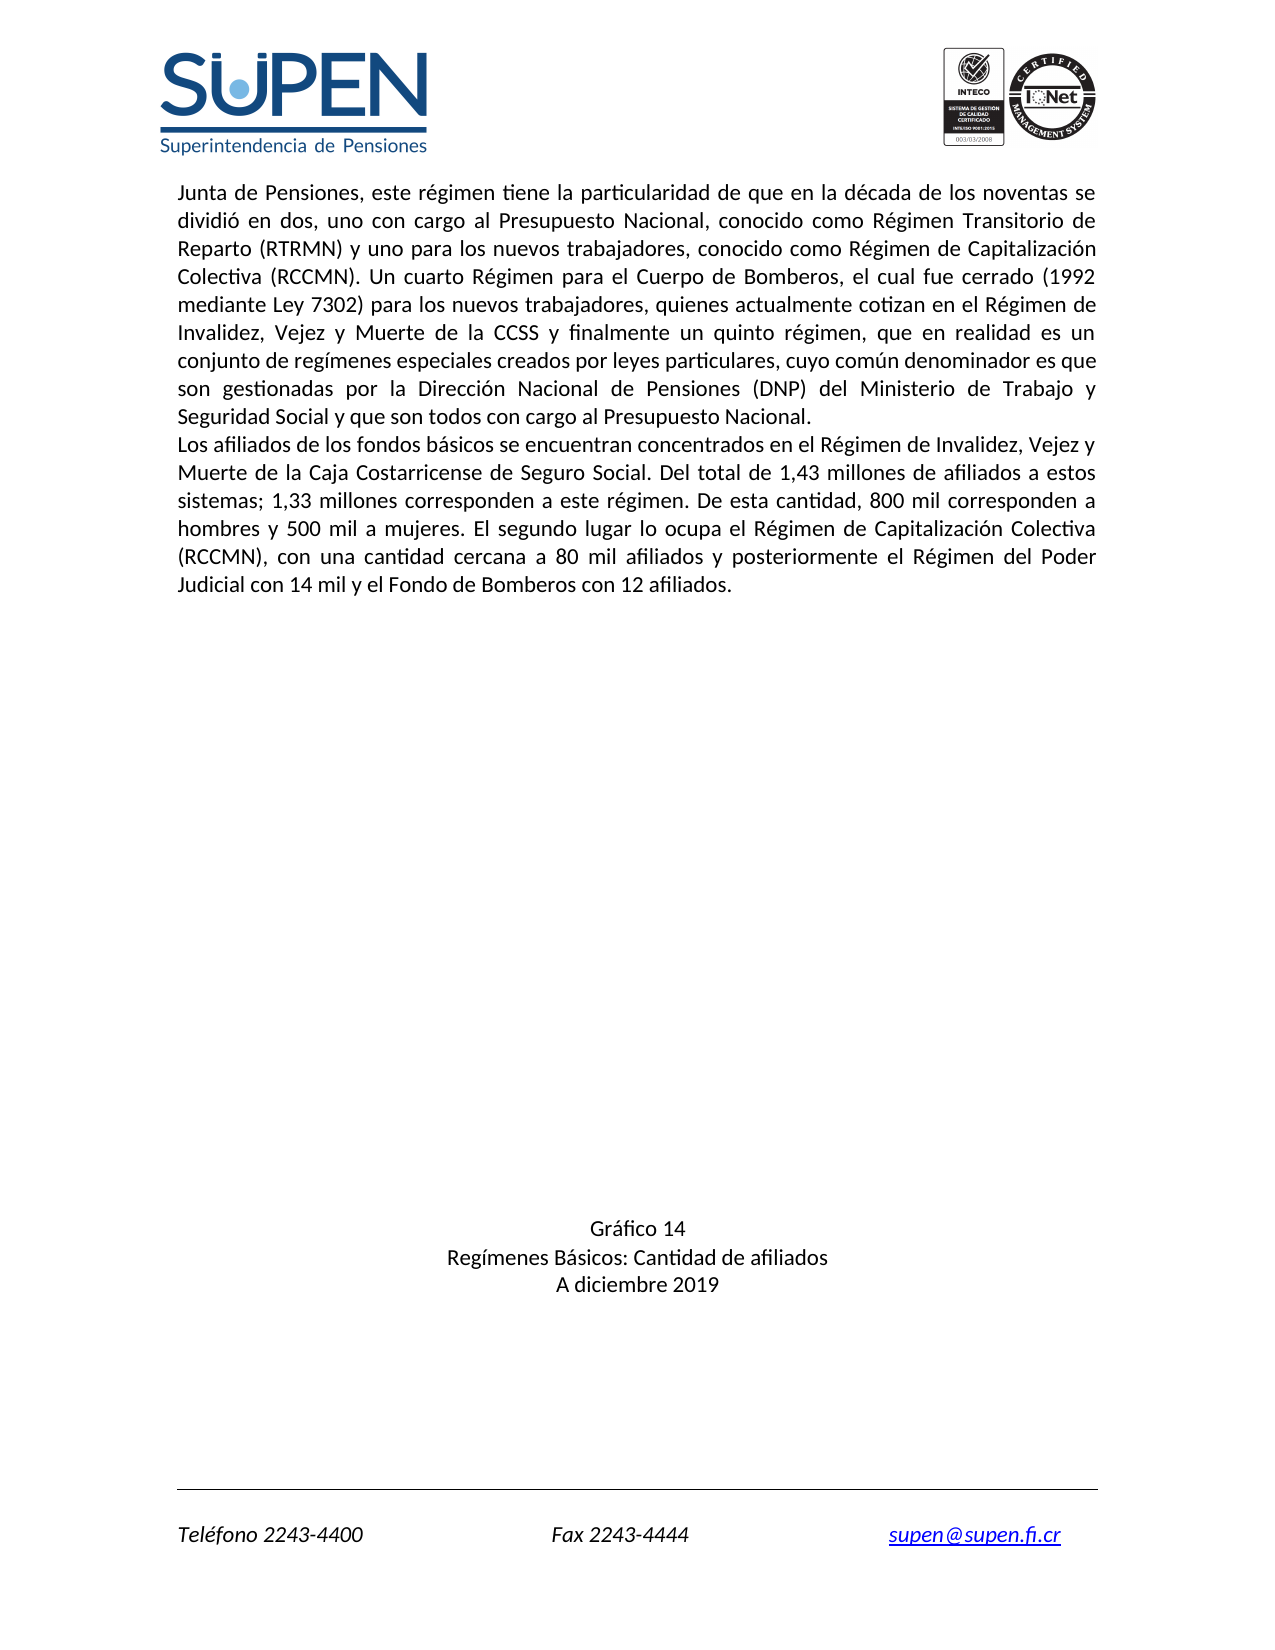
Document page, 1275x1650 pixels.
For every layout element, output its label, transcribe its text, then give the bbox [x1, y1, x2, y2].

text A diciembre 2019 [177, 1271, 1098, 1299]
picture [133, 30, 453, 178]
text Los afiliados de los fondos básicos se encuentran concentrados en el Régimen de Invalidez, Vejez y Muerte de la Caja Costarricense de Seguro Social. Del total de 1,43 millones de afiliados a estos sistemas; 1,33 millones corresponden a este régimen. De esta cantidad, 800 mil corresponden a hombres y 500 mil a mujeres. El segundo lugar lo ocupa el Régimen de Capitalización Colectiva (RCCMN), con una cantidad cercana a 80 mil afiliados y posteriormente el Régimen del Poder Judicial con 14 mil y el Fondo de Bomberos con 12 afiliados. [177, 430, 1098, 598]
picture [941, 46, 1098, 148]
text Regímenes Básicos: Cantidad de afiliados [177, 1243, 1098, 1271]
text Gráfico 14 [177, 1214, 1098, 1243]
